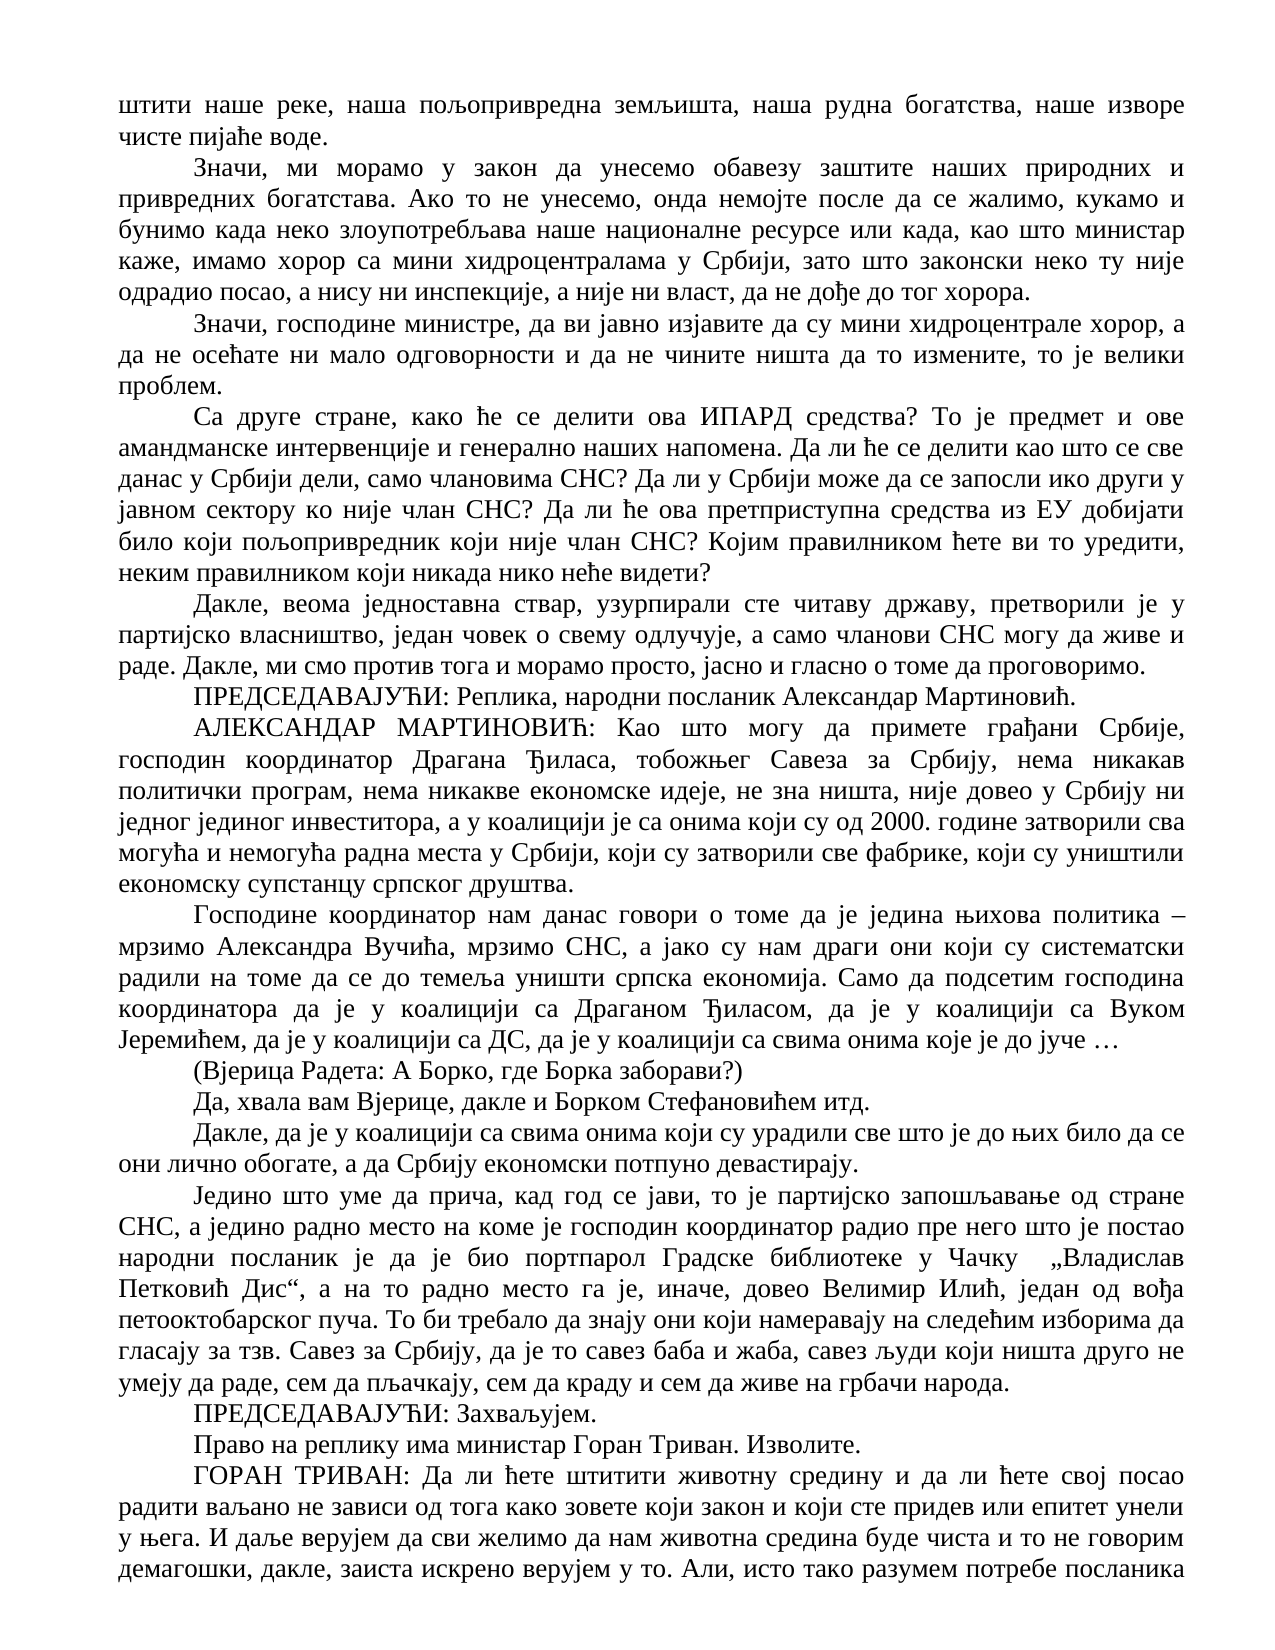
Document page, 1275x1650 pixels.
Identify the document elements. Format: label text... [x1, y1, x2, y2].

text ПРЕДСЕДАВАЈУЋИ: Реплика, народни посланик Александар Мартиновић. [118, 680, 1186, 712]
text Значи, господине министре, да ви јавно изјавите да су мини хидроцентрале хорор, а да не осећате ни мало одговорности и да не чините ништа да то измените, то је велики проблем. [118, 307, 1186, 400]
text Једино што уме да прича, кад год се јави, то је партијско запошљавање од стране СНС, а једино радно место на коме је господин координатор радио пре него што је постао народни посланик је да је био портпарол Градске библиотеке у Чачку „Владислав Петковић Дис“, а на то радно место га је, иначе, довео Велимир Илић, један од вођа петооктобарског пуча. То би требало да знају они који намеравају на следећим изборима да гласају за тзв. Савез за Србију, да је то савез баба и жаба, савез људи који ништа друго не умеју да раде, сем да пљачкају, сем да краду и сем да живе на грбачи народа. [118, 1179, 1186, 1397]
text (Вјерица Радета: А Борко, где Борка заборави?) [118, 1054, 1186, 1085]
text ПРЕДСЕДАВАЈУЋИ: Захваљујем. [118, 1397, 1186, 1428]
text Значи, ми морамо у закон да унесемо обавезу заштите наших природних и привредних богатстава. Ако то не унесемо, онда немојте после да се жалимо, кукамо и бунимо када неко злоупотребљава наше националне ресурсе или када, као што министар каже, имамо хорор са мини хидроцентралама у Србији, зато што законски неко ту није одрадио посао, а нису ни инспекције, а није ни власт, да не дође до тог хорора. [118, 151, 1186, 307]
text Право на реплику има министар Горан Триван. Изволите. [118, 1428, 1186, 1459]
text Господине координатор нам данас говори о томе да је једина њихова политика – мрзимо Александра Вучића, мрзимо СНС, а јако су нам драги они који су систематски радили на томе да се до темеља уништи српска економија. Само да подсетим господина координатора да је у коалицији са Драганом Ђиласом, да је у коалицији са Вуком Јеремићем, да је у коалицији са ДС, да је у коалицији са свима онима које је до јуче … [118, 898, 1186, 1054]
text АЛЕКСАНДАР МАРТИНОВИЋ: Као што могу да примете грађани Србије, господин координатор Драгана Ђиласа, тобожњег Савеза за Србију, нема никакав политички програм, нема никакве економске идеје, не зна ништа, није довео у Србију ни једног јединог инвеститора, а у коалицији је са онима који су од 2000. године затворили сва могућа и немогућа радна места у Србији, који су затворили све фабрике, који су уништили економску супстанцу српског друштва. [118, 712, 1186, 898]
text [118, 1459, 1186, 1584]
text Дакле, веома једноставна ствар, узурпирали сте читаву државу, претворили је у партијско власништво, један човек о свему одлучује, а само чланови СНС могу да живе и раде. Дакле, ми смо против тога и морамо просто, јасно и гласно о томе да проговоримо. [118, 587, 1186, 680]
text Са друге стране, како ће се делити ова ИПАРД средства? То је предмет и ове амандманске интервенције и генерално наших напомена. Да ли ће се делити као што се све данас у Србији дели, само члановима СНС? Да ли у Србији може да се запосли ико други у јавном сектору ко није члан СНС? Да ли ће ова претприступна средства из ЕУ добијати било који пољопривредник који није члан СНС? Којим правилником ћете ви то уредити, неким правилником који никада нико неће видети? [118, 400, 1186, 587]
text Дакле, да је у коалицији са свима онима који су урадили све што је до њих било да се они лично обогате, а да Србију економски потпуно девастирају. [118, 1116, 1186, 1179]
text Да, хвала вам Вјерице, дакле и Борком Стефановићем итд. [118, 1085, 1186, 1116]
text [118, 89, 1186, 151]
